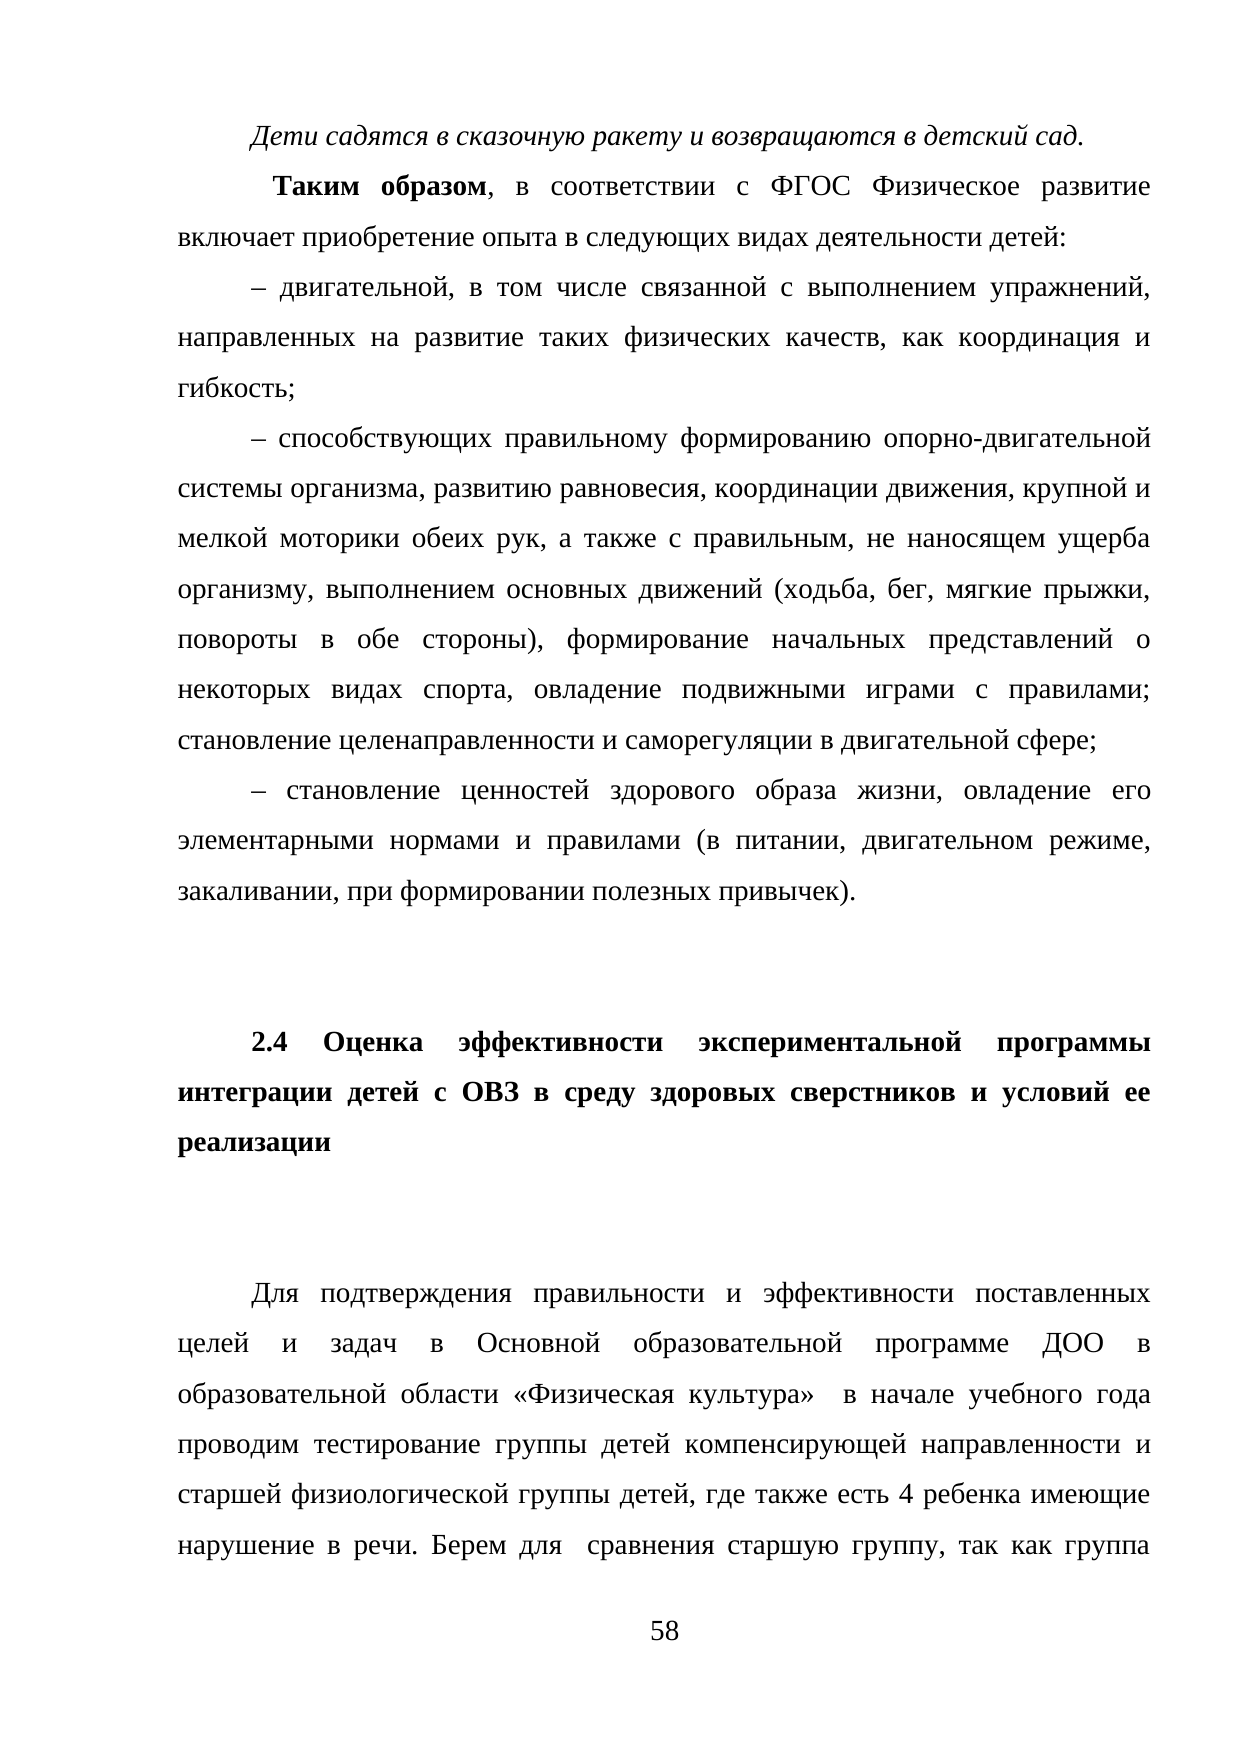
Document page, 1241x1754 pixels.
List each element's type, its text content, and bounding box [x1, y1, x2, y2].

text Таким образом, в соответствии с ФГОС Физическое развитие включает приобретение опыта в следующих видах деятельности детей: [177, 168, 1152, 252]
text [177, 1275, 1152, 1560]
text – становление ценностей здорового образа жизни, овладение его элементарными нормами и правилами (в питании, двигательном режиме, закаливании, при формировании полезных привычек). [177, 772, 1152, 906]
text 2.4 Оценка эффективности экспериментальной программы интеграции детей с ОВЗ в среду здоровых сверстников и условий ее реализации [177, 1024, 1152, 1158]
text – способствующих правильному формированию опорно-двигательной системы организма, развитию равновесия, координации движения, крупной и мелкой моторики обеих рук, а также с правильным, не наносящем ущерба организму, выполнением основных движений (ходьба, бег, мягкие прыжки, повороты в обе стороны), формирование начальных представлений о некоторых видах спорта, овладение подвижными играми с правилами; становление целенаправленности и саморегуляции в двигательной сфере; [177, 420, 1152, 755]
text Дети садятся в сказочную ракету и возвращаются в детский сад. [177, 118, 1152, 152]
text – двигательной, в том числе связанной с выполнением упражнений, направленных на развитие таких физических качеств, как координация и гибкость; [177, 269, 1152, 403]
